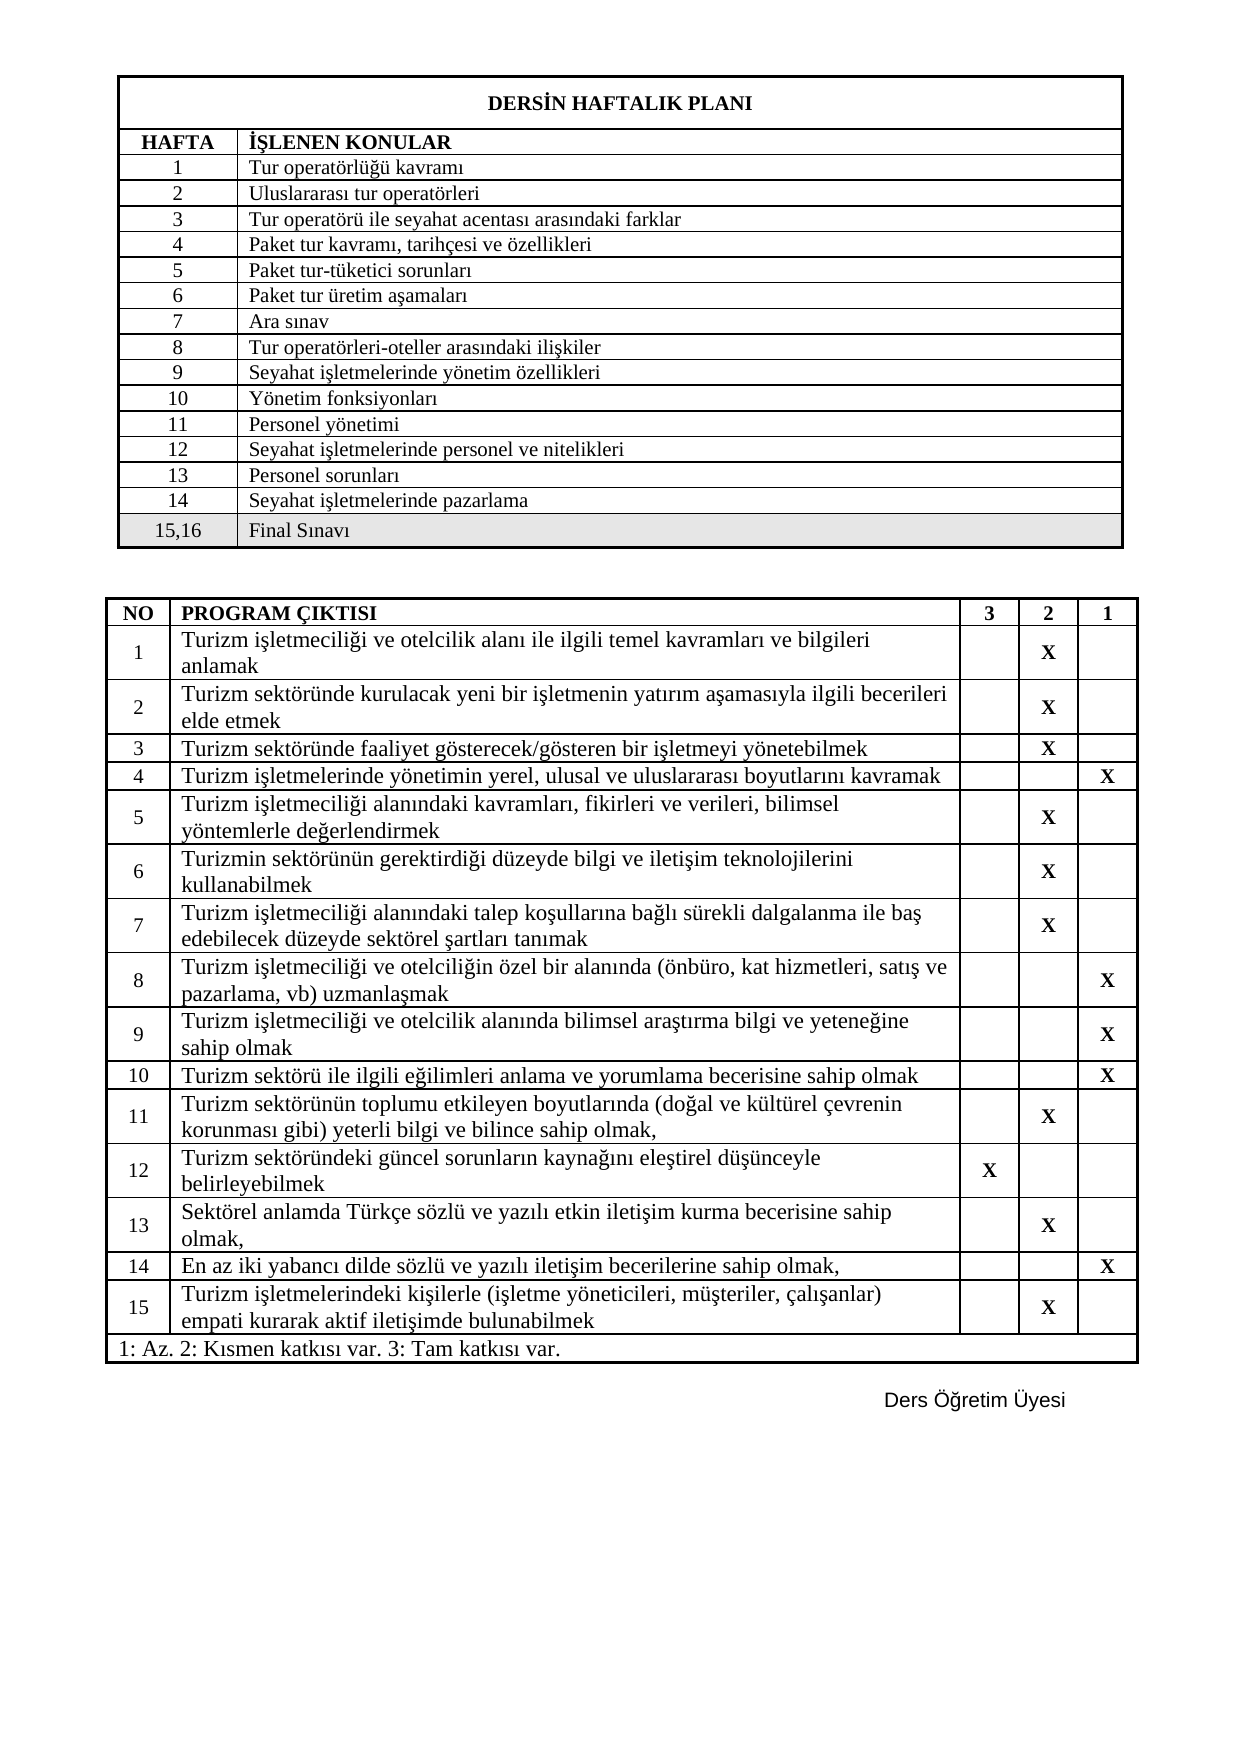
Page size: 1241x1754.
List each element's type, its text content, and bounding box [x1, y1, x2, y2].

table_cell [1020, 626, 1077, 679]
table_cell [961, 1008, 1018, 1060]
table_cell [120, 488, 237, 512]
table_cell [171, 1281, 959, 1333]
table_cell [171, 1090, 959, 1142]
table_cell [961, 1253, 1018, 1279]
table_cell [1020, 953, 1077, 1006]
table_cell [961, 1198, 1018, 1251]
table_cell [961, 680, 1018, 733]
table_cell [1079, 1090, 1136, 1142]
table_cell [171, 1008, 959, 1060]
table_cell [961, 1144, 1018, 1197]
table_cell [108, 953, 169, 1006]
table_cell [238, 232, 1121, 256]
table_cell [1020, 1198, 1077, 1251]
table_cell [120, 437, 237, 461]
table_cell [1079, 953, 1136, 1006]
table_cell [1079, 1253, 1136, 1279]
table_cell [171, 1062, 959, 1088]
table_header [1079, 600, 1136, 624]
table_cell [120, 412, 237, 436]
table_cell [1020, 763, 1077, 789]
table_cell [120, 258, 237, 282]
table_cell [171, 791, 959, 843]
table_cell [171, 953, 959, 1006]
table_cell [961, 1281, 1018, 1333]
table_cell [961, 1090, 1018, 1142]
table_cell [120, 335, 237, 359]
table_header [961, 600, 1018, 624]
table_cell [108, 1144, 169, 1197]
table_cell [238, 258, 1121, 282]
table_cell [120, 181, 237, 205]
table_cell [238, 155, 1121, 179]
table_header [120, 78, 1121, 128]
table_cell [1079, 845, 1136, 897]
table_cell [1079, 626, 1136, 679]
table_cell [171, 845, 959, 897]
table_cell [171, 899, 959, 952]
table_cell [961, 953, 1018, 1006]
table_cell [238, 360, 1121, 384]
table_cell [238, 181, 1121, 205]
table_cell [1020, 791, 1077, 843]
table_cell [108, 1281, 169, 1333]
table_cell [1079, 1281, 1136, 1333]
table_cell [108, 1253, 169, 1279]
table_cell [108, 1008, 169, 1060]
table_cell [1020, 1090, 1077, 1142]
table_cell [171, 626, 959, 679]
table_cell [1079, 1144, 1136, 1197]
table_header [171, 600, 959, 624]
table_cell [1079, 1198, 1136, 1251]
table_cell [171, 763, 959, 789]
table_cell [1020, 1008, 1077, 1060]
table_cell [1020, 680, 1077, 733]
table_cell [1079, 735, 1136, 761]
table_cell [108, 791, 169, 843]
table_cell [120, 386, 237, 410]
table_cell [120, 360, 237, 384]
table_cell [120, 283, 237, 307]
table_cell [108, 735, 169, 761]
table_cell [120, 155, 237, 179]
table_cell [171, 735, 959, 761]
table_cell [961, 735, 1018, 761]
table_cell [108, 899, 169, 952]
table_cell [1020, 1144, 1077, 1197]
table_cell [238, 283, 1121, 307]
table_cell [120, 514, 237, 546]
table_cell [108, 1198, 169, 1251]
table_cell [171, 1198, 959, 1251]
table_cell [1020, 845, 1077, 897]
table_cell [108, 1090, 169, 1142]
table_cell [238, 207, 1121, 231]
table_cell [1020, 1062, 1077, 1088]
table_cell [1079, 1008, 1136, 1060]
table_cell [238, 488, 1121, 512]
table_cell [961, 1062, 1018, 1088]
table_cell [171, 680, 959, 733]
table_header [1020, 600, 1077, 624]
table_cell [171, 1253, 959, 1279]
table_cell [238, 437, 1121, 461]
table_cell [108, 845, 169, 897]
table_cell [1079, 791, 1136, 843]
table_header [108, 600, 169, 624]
text Ders Öğretim Üyesi [177, 1388, 1066, 1412]
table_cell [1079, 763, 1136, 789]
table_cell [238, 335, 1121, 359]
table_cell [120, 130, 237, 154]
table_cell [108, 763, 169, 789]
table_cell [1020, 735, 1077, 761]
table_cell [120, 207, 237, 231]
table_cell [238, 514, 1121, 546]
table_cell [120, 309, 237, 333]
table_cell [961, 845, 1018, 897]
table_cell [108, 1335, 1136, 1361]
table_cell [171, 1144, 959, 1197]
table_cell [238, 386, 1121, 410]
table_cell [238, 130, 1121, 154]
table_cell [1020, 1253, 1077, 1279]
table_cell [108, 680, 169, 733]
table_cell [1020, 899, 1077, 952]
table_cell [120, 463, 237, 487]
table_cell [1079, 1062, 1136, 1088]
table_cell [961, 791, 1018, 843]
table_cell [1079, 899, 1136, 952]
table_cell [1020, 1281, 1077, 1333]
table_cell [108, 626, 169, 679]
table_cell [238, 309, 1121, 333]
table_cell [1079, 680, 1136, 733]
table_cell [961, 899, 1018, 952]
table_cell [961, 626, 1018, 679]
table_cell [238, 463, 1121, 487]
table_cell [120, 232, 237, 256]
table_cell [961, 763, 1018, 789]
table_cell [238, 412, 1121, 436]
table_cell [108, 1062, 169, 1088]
